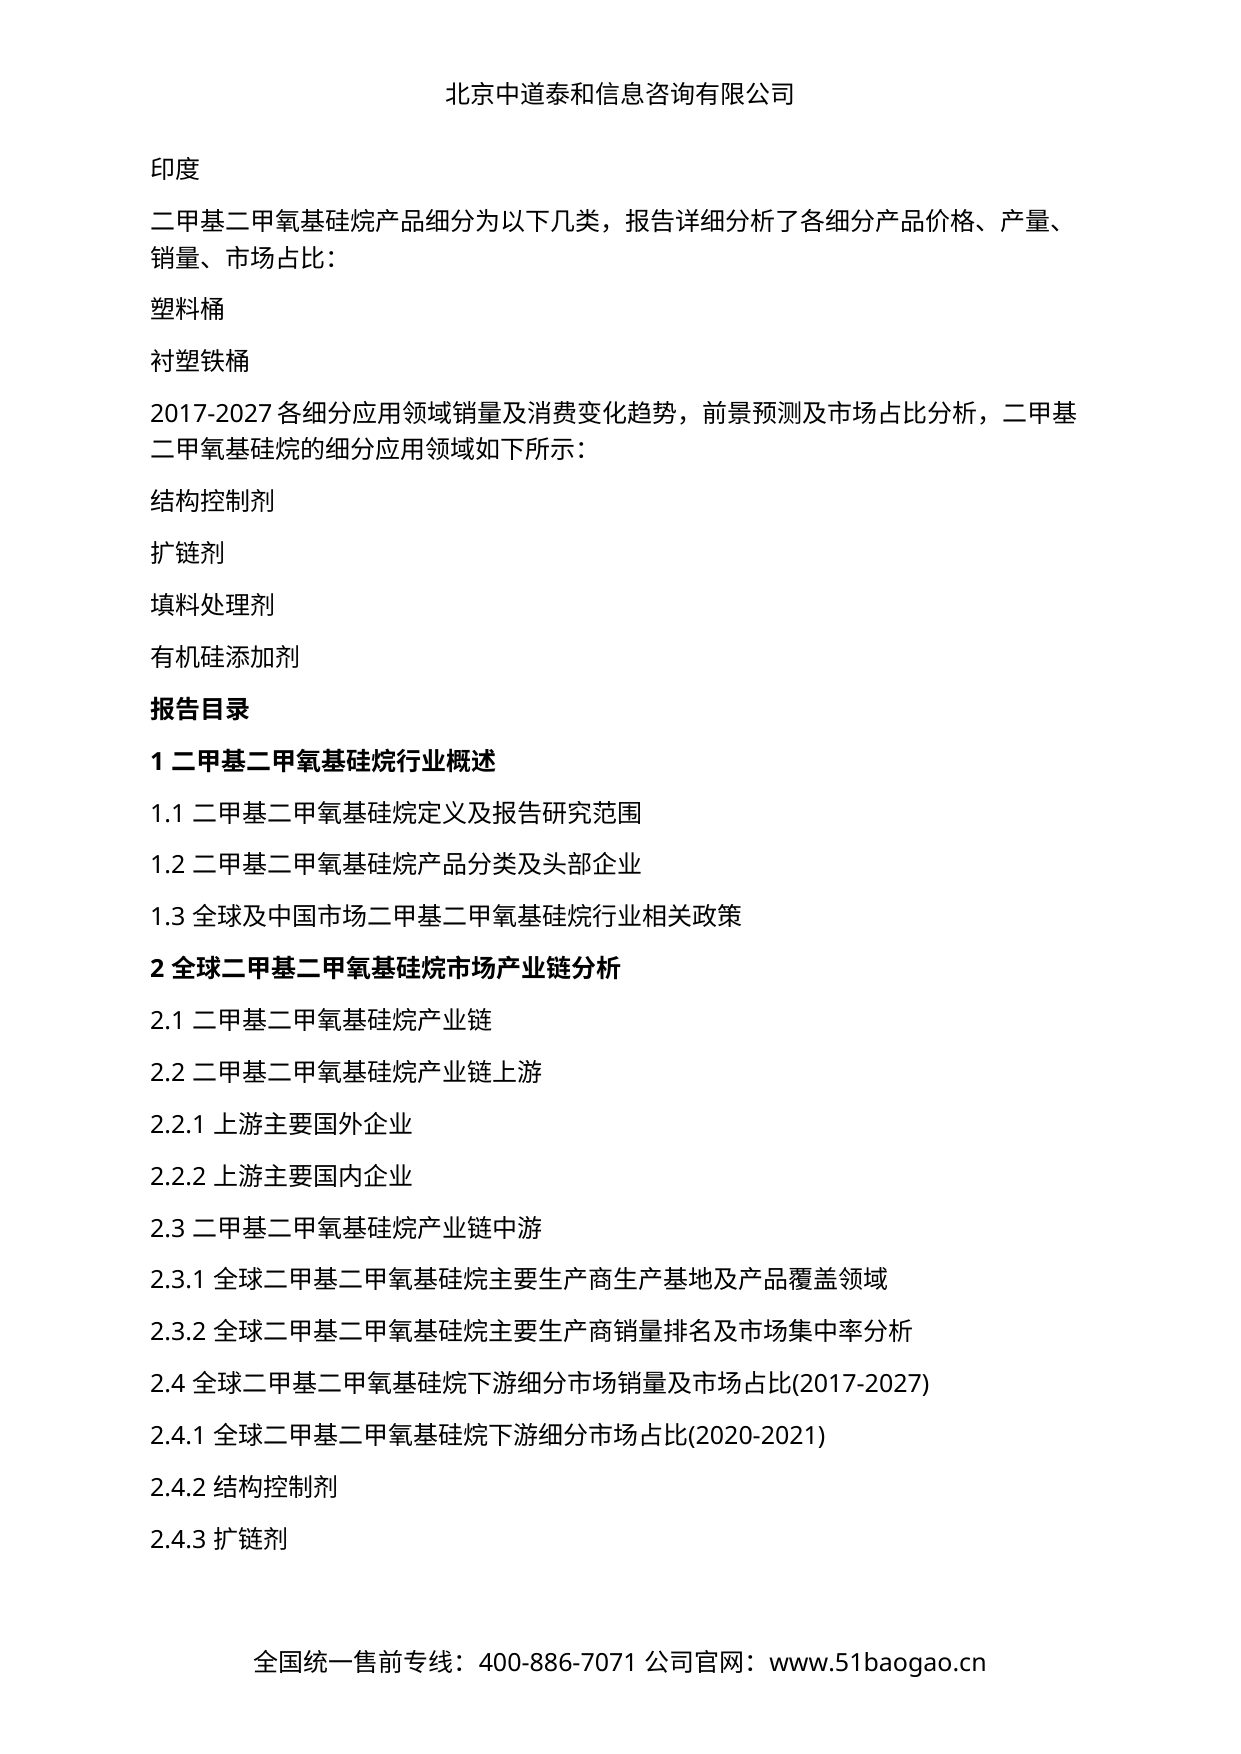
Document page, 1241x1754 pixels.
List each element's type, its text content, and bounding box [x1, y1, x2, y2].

text 1.3 全球及中国市场二甲基二甲氧基硅烷行业相关政策 [150, 897, 1090, 933]
text 二甲基二甲氧基硅烷产品细分为以下几类，报告详细分析了各细分产品价格、产量、销量、市场占比： [150, 202, 1090, 274]
text 扩链剂 [150, 534, 1090, 570]
text 2.4.3 扩链剂 [150, 1519, 1090, 1556]
text 2.3 二甲基二甲氧基硅烷产业链中游 [150, 1208, 1090, 1244]
text 印度 [150, 150, 1090, 186]
text 2.2.2 上游主要国内企业 [150, 1156, 1090, 1192]
text 填料处理剂 [150, 586, 1090, 622]
text 衬塑铁桶 [150, 342, 1090, 378]
text 2.4.1 全球二甲基二甲氧基硅烷下游细分市场占比(2020-2021) [150, 1416, 1090, 1452]
text 2.2.1 上游主要国外企业 [150, 1104, 1090, 1141]
text 2017-2027各细分应用领域销量及消费变化趋势，前景预测及市场占比分析，二甲基二甲氧基硅烷的细分应用领域如下所示： [150, 394, 1090, 466]
text 2.3.1 全球二甲基二甲氧基硅烷主要生产商生产基地及产品覆盖领域 [150, 1260, 1090, 1296]
text 结构控制剂 [150, 482, 1090, 518]
text 2 全球二甲基二甲氧基硅烷市场产业链分析 [150, 949, 1090, 985]
text 1.2 二甲基二甲氧基硅烷产品分类及头部企业 [150, 845, 1090, 881]
text 2.2 二甲基二甲氧基硅烷产业链上游 [150, 1052, 1090, 1089]
text 有机硅添加剂 [150, 637, 1090, 674]
text 报告目录 [150, 689, 1090, 726]
text 2.4.2 结构控制剂 [150, 1467, 1090, 1504]
text 塑料桶 [150, 290, 1090, 326]
text 2.3.2 全球二甲基二甲氧基硅烷主要生产商销量排名及市场集中率分析 [150, 1312, 1090, 1348]
text 2.4 全球二甲基二甲氧基硅烷下游细分市场销量及市场占比(2017-2027) [150, 1364, 1090, 1400]
text 2.1 二甲基二甲氧基硅烷产业链 [150, 1001, 1090, 1037]
text 1 二甲基二甲氧基硅烷行业概述 [150, 741, 1090, 777]
text 1.1 二甲基二甲氧基硅烷定义及报告研究范围 [150, 793, 1090, 829]
